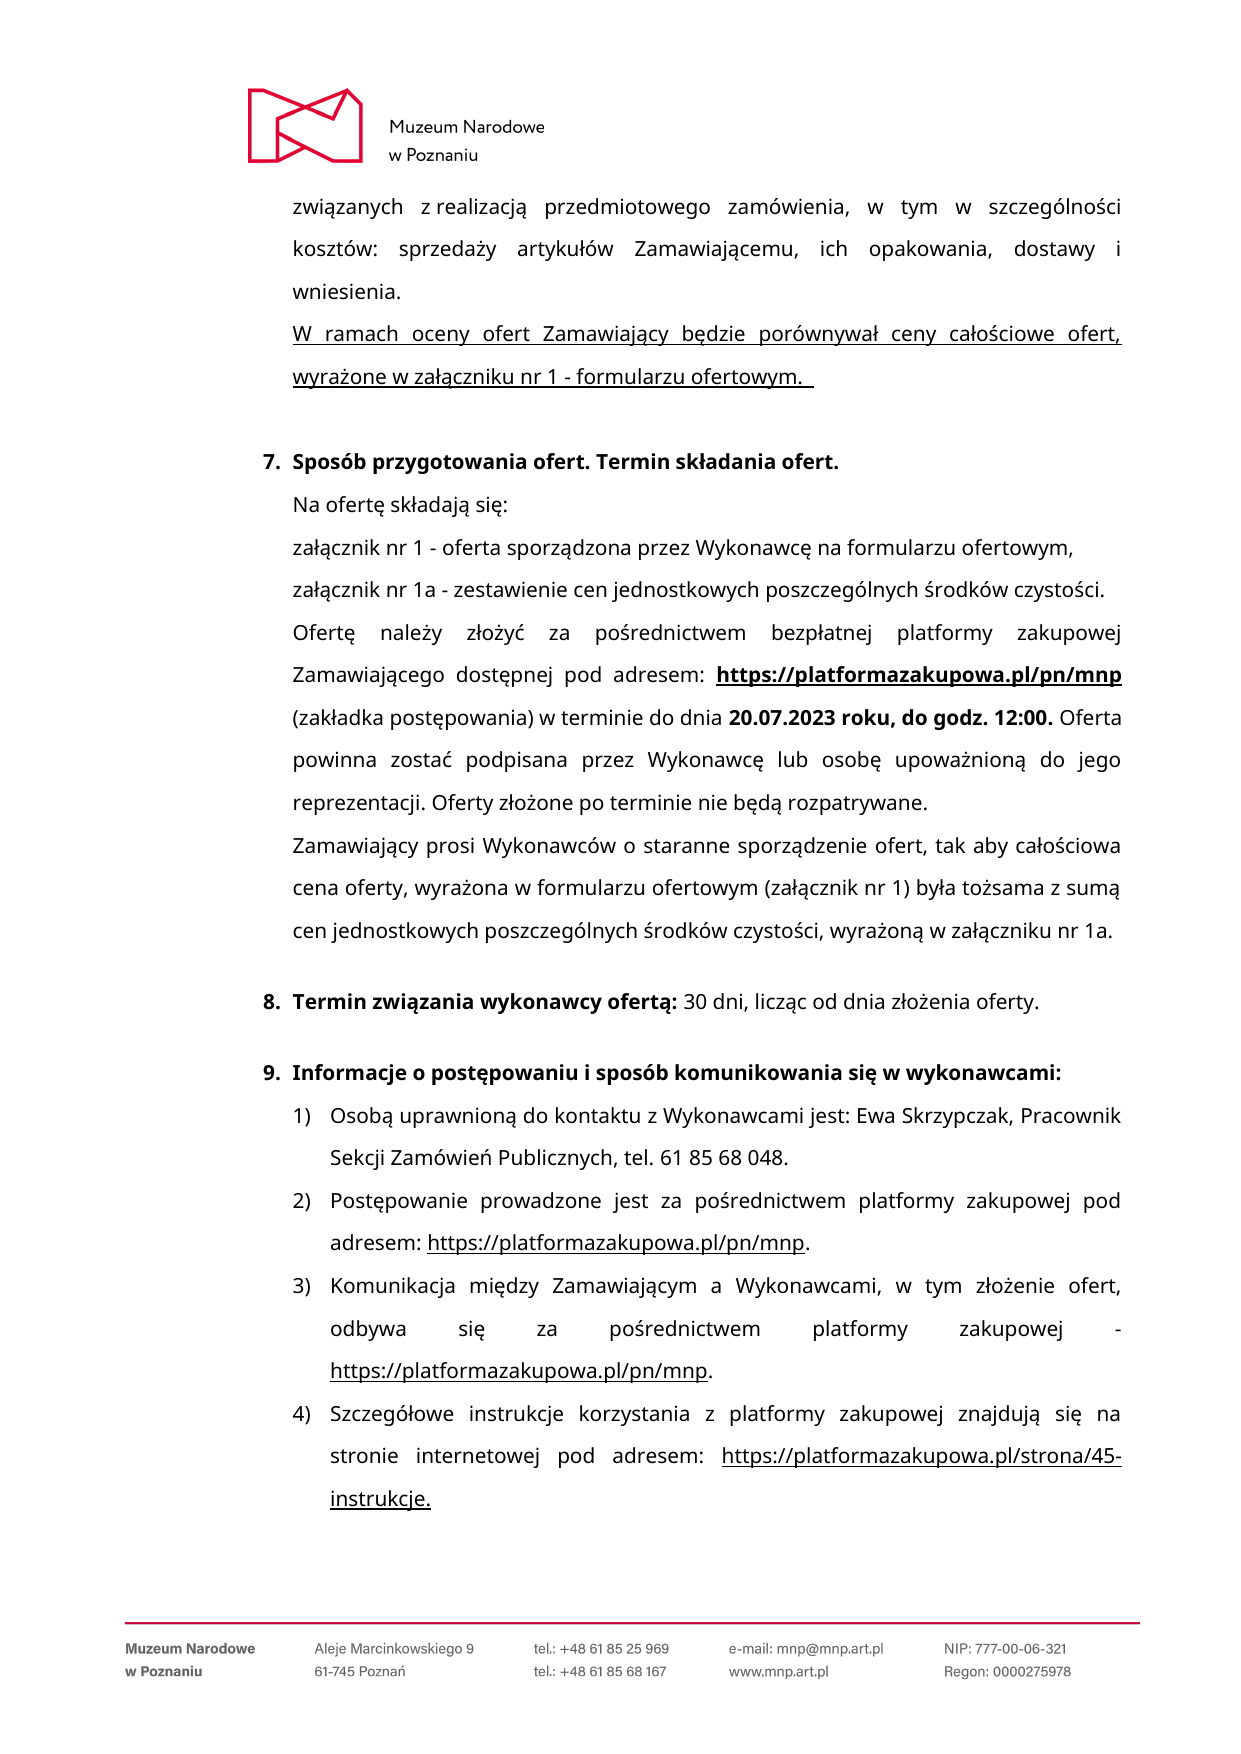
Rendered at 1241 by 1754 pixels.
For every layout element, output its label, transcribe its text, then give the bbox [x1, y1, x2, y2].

list Zamawiający prosi Wykonawców o staranne sporządzenie ofert, tak aby całościowa cena oferty, wyrażona w formularzu ofertowym (załącznik nr 1) była tożsama z sumą cen jednostkowych poszczególnych środków czystości, wyrażoną w załączniku nr 1a. [292, 831, 1122, 944]
text W ramach oceny ofert Zamawiający będzie porównywał ceny całościowe ofert, wyrażone w załączniku nr 1 - formularzu ofertowym. [292, 345, 1122, 391]
list Termin związania wykonawcy ofertą: 30 dni, licząc od dnia złożenia oferty. [263, 987, 1122, 1016]
list załącznik nr 1a - zestawienie cen jednostkowych poszczególnych środków czystości. [292, 575, 1122, 604]
list Osobą uprawnioną do kontaktu z Wykonawcami jest: Ewa Skrzypczak, Pracownik Sekcji Zamówień Publicznych, tel. 61 85 68 048. [292, 1101, 1122, 1172]
list Szczegółowe instrukcje korzystania z platformy zakupowej znajdują się na stronie internetowej pod adresem: https://platformazakupowa.pl/strona/45-instrukcje. [292, 1399, 1122, 1513]
list Postępowanie prowadzone jest za pośrednictwem platformy zakupowej pod adresem: https://platformazakupowa.pl/pn/mnp. [292, 1186, 1122, 1257]
picture [124, 1621, 1141, 1680]
picture [248, 88, 544, 163]
list Na ofertę składają się: [292, 490, 1122, 518]
list Sposób przygotowania ofert. Termin składania ofert. [263, 447, 1122, 476]
list załącznik nr 1 - oferta sporządzona przez Wykonawcę na formularzu ofertowym, [292, 533, 1122, 561]
list Ofertę należy złożyć za pośrednictwem bezpłatnej platformy zakupowej Zamawiającego dostępnej pod adresem: https://platformazakupowa.pl/pn/mnp (zakładka postępowania) w terminie do dnia 20.07.2023 roku, do godz. 12:00. Oferta powinna zostać podpisana przez Wykonawcę lub osobę upoważnioną do jego reprezentacji. Oferty złożone po terminie nie będą rozpatrywane. [292, 618, 1122, 817]
list Komunikacja między Zamawiającym a Wykonawcami, w tym złożenie ofert, odbywa się za pośrednictwem platformy zakupowej - https://platformazakupowa.pl/pn/mnp. [292, 1271, 1122, 1385]
text W ramach oceny ofert Zamawiający będzie porównywał ceny całościowe ofert, wyrażone w załączniku nr 1 - formularzu ofertowym. [292, 319, 1122, 344]
list Informacje o postępowaniu i sposób komunikowania się w wykonawcami: [263, 1058, 1122, 1087]
